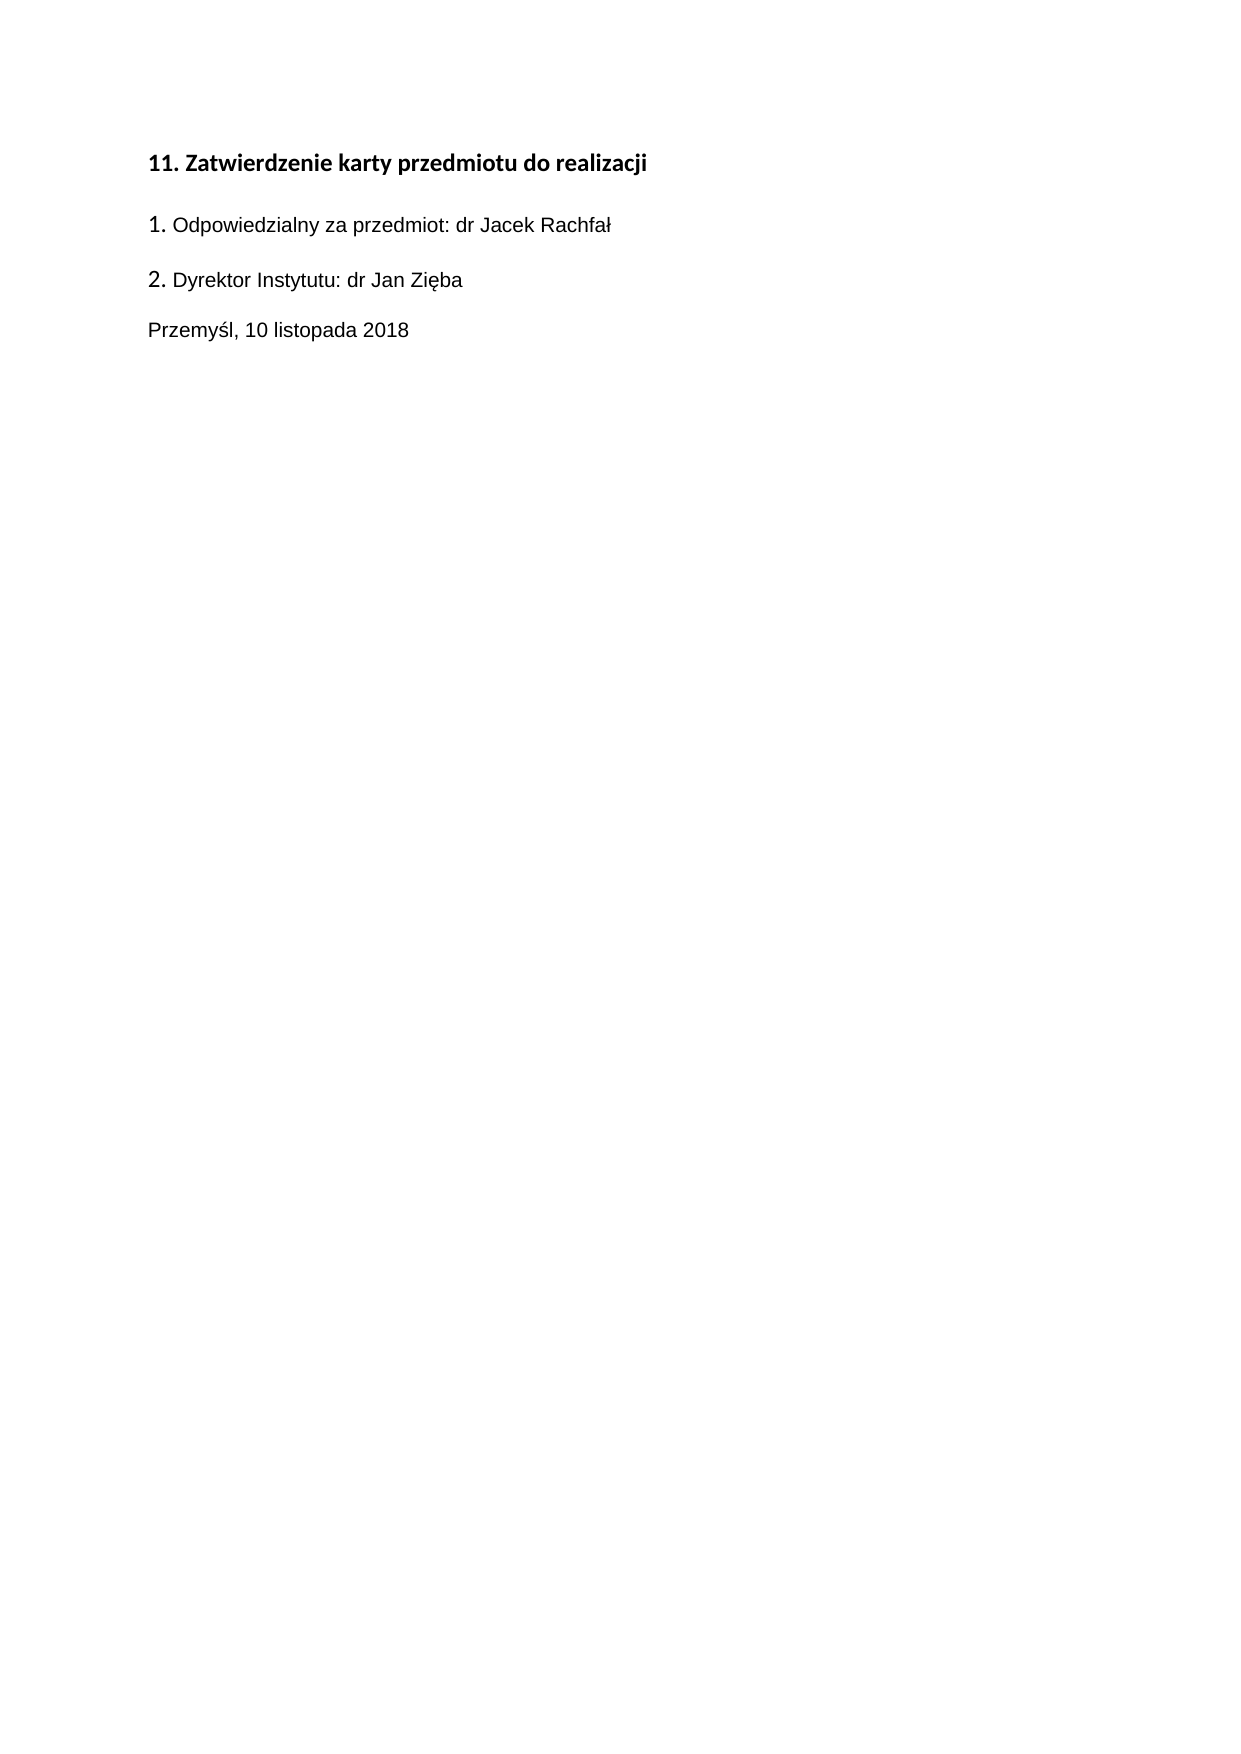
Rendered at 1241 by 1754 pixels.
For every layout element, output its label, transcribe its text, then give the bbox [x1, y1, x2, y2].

text Przemyśl, 10 listopada 2018 [148, 318, 1093, 342]
text 11. Zatwierdzenie karty przedmiotu do realizacji [148, 148, 1093, 178]
text 1. Odpowiedzialny za przedmiot: dr Jacek Rachfał [148, 209, 1093, 239]
text 2. Dyrektor Instytutu: dr Jan Zięba [148, 263, 1093, 294]
